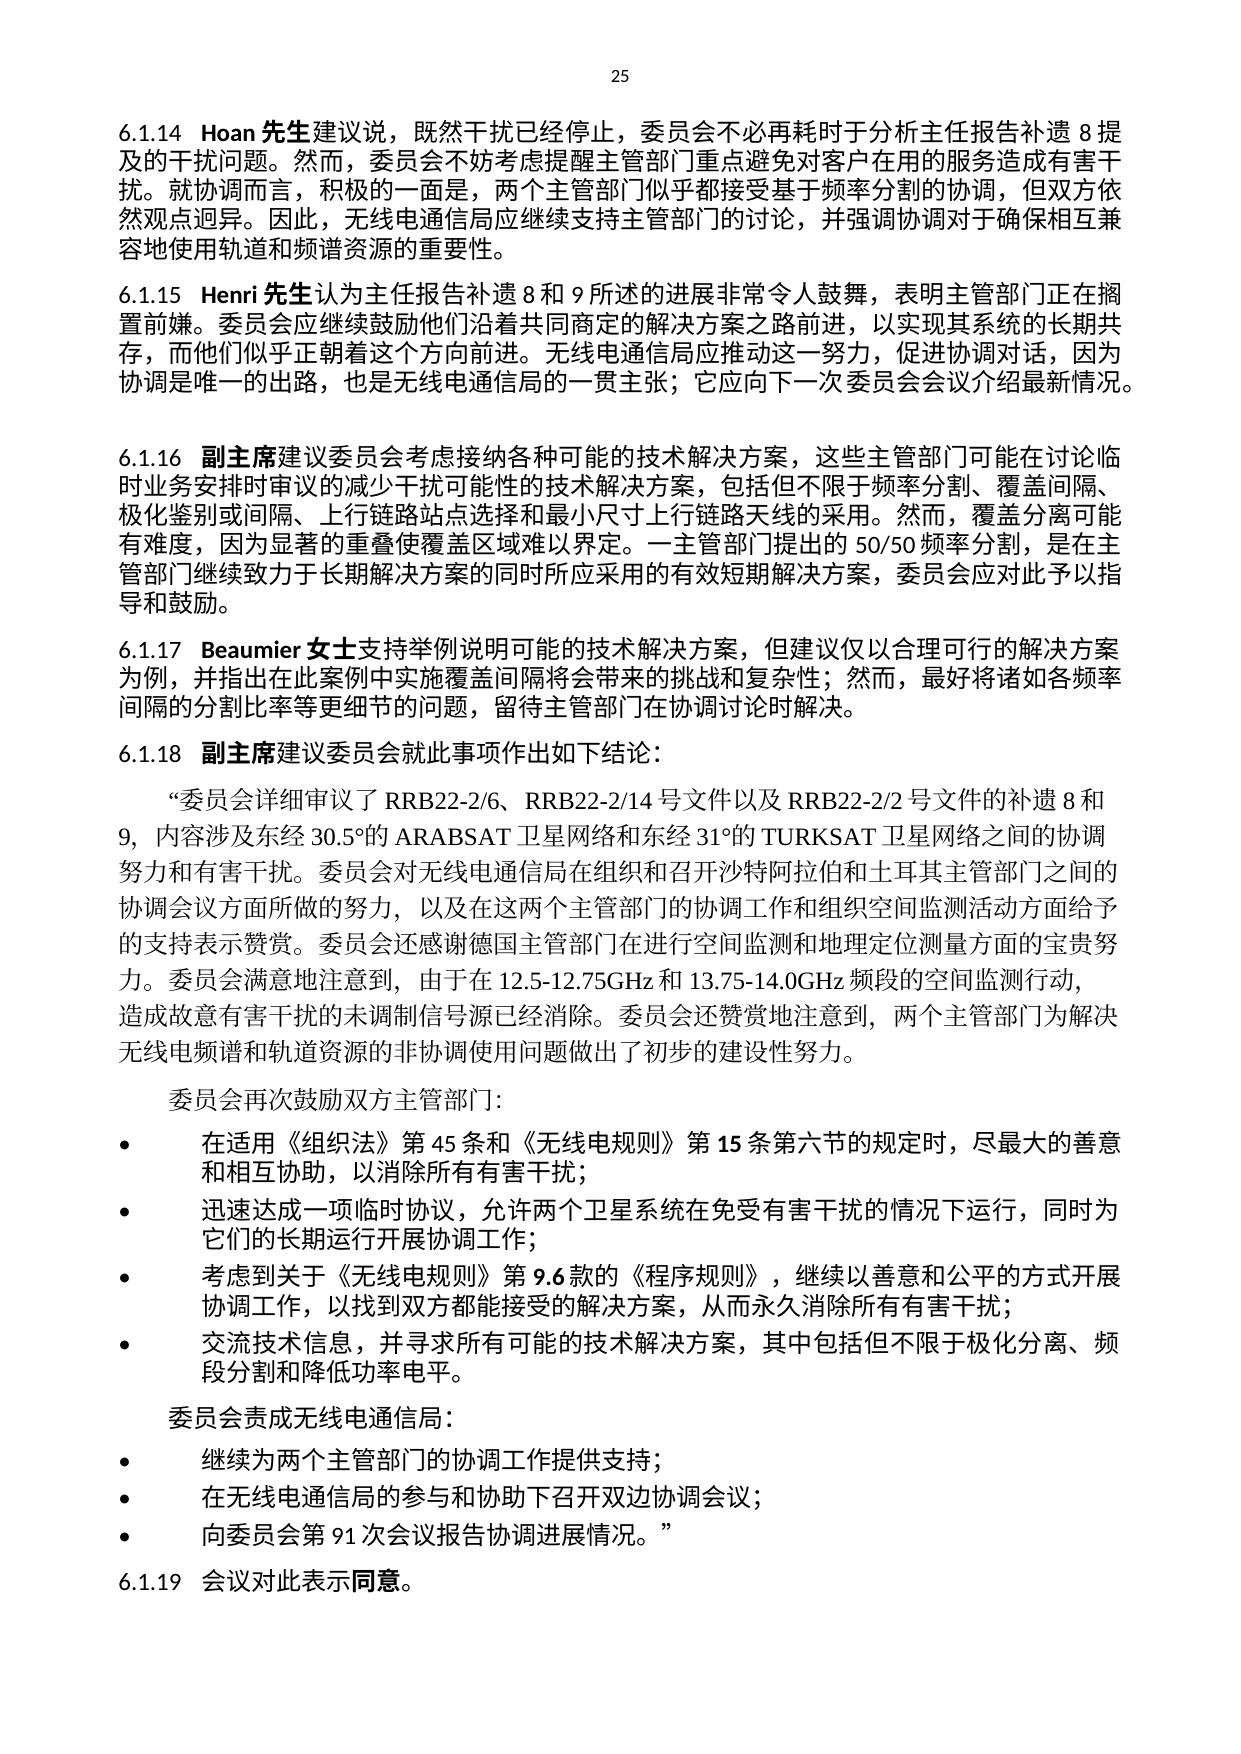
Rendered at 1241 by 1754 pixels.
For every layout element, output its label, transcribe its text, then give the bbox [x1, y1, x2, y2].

text • 交流技术信息，并寻求所有可能的技术解决方案，其中包括但不限于极化分离、频段分割和降低功率电平。 [118, 1329, 1122, 1387]
text “委员会详细审议了RRB22-2/6、RRB22-2/14号文件以及RRB22-2/2号文件的补遗8和9，内容涉及东经30.5°的ARABSAT卫星网络和东经31°的TURKSAT卫星网络之间的协调努力和有害干扰。委员会对无线电通信局在组织和召开沙特阿拉伯和土耳其主管部门之间的协调会议方面所做的努力，以及在这两个主管部门的协调工作和组织空间监测活动方面给予的支持表示赞赏。委员会还感谢德国主管部门在进行空间监测和地理定位测量方面的宝贵努力。委员会满意地注意到，由于在12.5-12.75GHz和13.75-14.0GHz频段的空间监测行动，造成故意有害干扰的未调制信号源已经消除。委员会还赞赏地注意到，两个主管部门为解决无线电频谱和轨道资源的非协调使用问题做出了初步的建设性努力。 [118, 781, 1122, 1068]
text • 迅速达成一项临时协议，允许两个卫星系统在免受有害干扰的情况下运行，同时为它们的长期运行开展协调工作； [118, 1196, 1122, 1254]
text • 继续为两个主管部门的协调工作提供支持； [118, 1446, 1122, 1475]
text 6.1.14 Hoan先生建议说，既然干扰已经停止，委员会不必再耗时于分析主任报告补遗8提及的干扰问题。然而，委员会不妨考虑提醒主管部门重点避免对客户在用的服务造成有害干扰。就协调而言，积极的一面是，两个主管部门似乎都接受基于频率分割的协调，但双方依然观点迥异。因此，无线电通信局应继续支持主管部门的讨论，并强调协调对于确保相互兼容地使用轨道和频谱资源的重要性。 [118, 118, 1122, 264]
text 6.1.19 会议对此表示同意。 [118, 1567, 1122, 1596]
text • 在适用《组织法》第45条和《无线电规则》第15条第六节的规定时，尽最大的善意和相互协助，以消除所有有害干扰； [118, 1129, 1122, 1187]
text • 考虑到关于《无线电规则》第9.6款的《程序规则》，继续以善意和公平的方式开展协调工作，以找到双方都能接受的解决方案，从而永久消除所有有害干扰； [118, 1262, 1122, 1321]
text 6.1.18 副主席建议委员会就此事项作出如下结论： [118, 739, 1122, 768]
text 6.1.17 Beaumier女士支持举例说明可能的技术解决方案，但建议仅以合理可行的解决方案为例，并指出在此案例中实施覆盖间隔将会带来的挑战和复杂性；然而，最好将诸如各频率间隔的分割比率等更细节的问题，留待主管部门在协调讨论时解决。 [118, 635, 1122, 722]
text 6.1.15 Henri先生认为主任报告补遗8和9所述的进展非常令人鼓舞，表明主管部门正在搁置前嫌。委员会应继续鼓励他们沿着共同商定的解决方案之路前进，以实现其系统的长期共存，而他们似乎正朝着这个方向前进。无线电通信局应推动这一努力，促进协调对话，因为协调是唯一的出路，也是无线电通信局的一贯主张；它应向下一次委员会会议介绍最新情况。 [118, 281, 1122, 426]
text 6.1.16 副主席建议委员会考虑接纳各种可能的技术解决方案，这些主管部门可能在讨论临时业务安排时审议的减少干扰可能性的技术解决方案，包括但不限于频率分割、覆盖间隔、极化鉴别或间隔、上行链路站点选择和最小尺寸上行链路天线的采用。然而，覆盖分离可能有难度，因为显著的重叠使覆盖区域难以界定。一主管部门提出的50/50频率分割，是在主管部门继续致力于长期解决方案的同时所应采用的有效短期解决方案，委员会应对此予以指导和鼓励。 [118, 443, 1122, 618]
text 委员会责成无线电通信局： [118, 1404, 1122, 1433]
text 委员会再次鼓励双方主管部门： [118, 1081, 1122, 1117]
text • 在无线电通信局的参与和协助下召开双边协调会议； [118, 1483, 1122, 1512]
text • 向委员会第91次会议报告协调进展情况。” [118, 1521, 1122, 1550]
